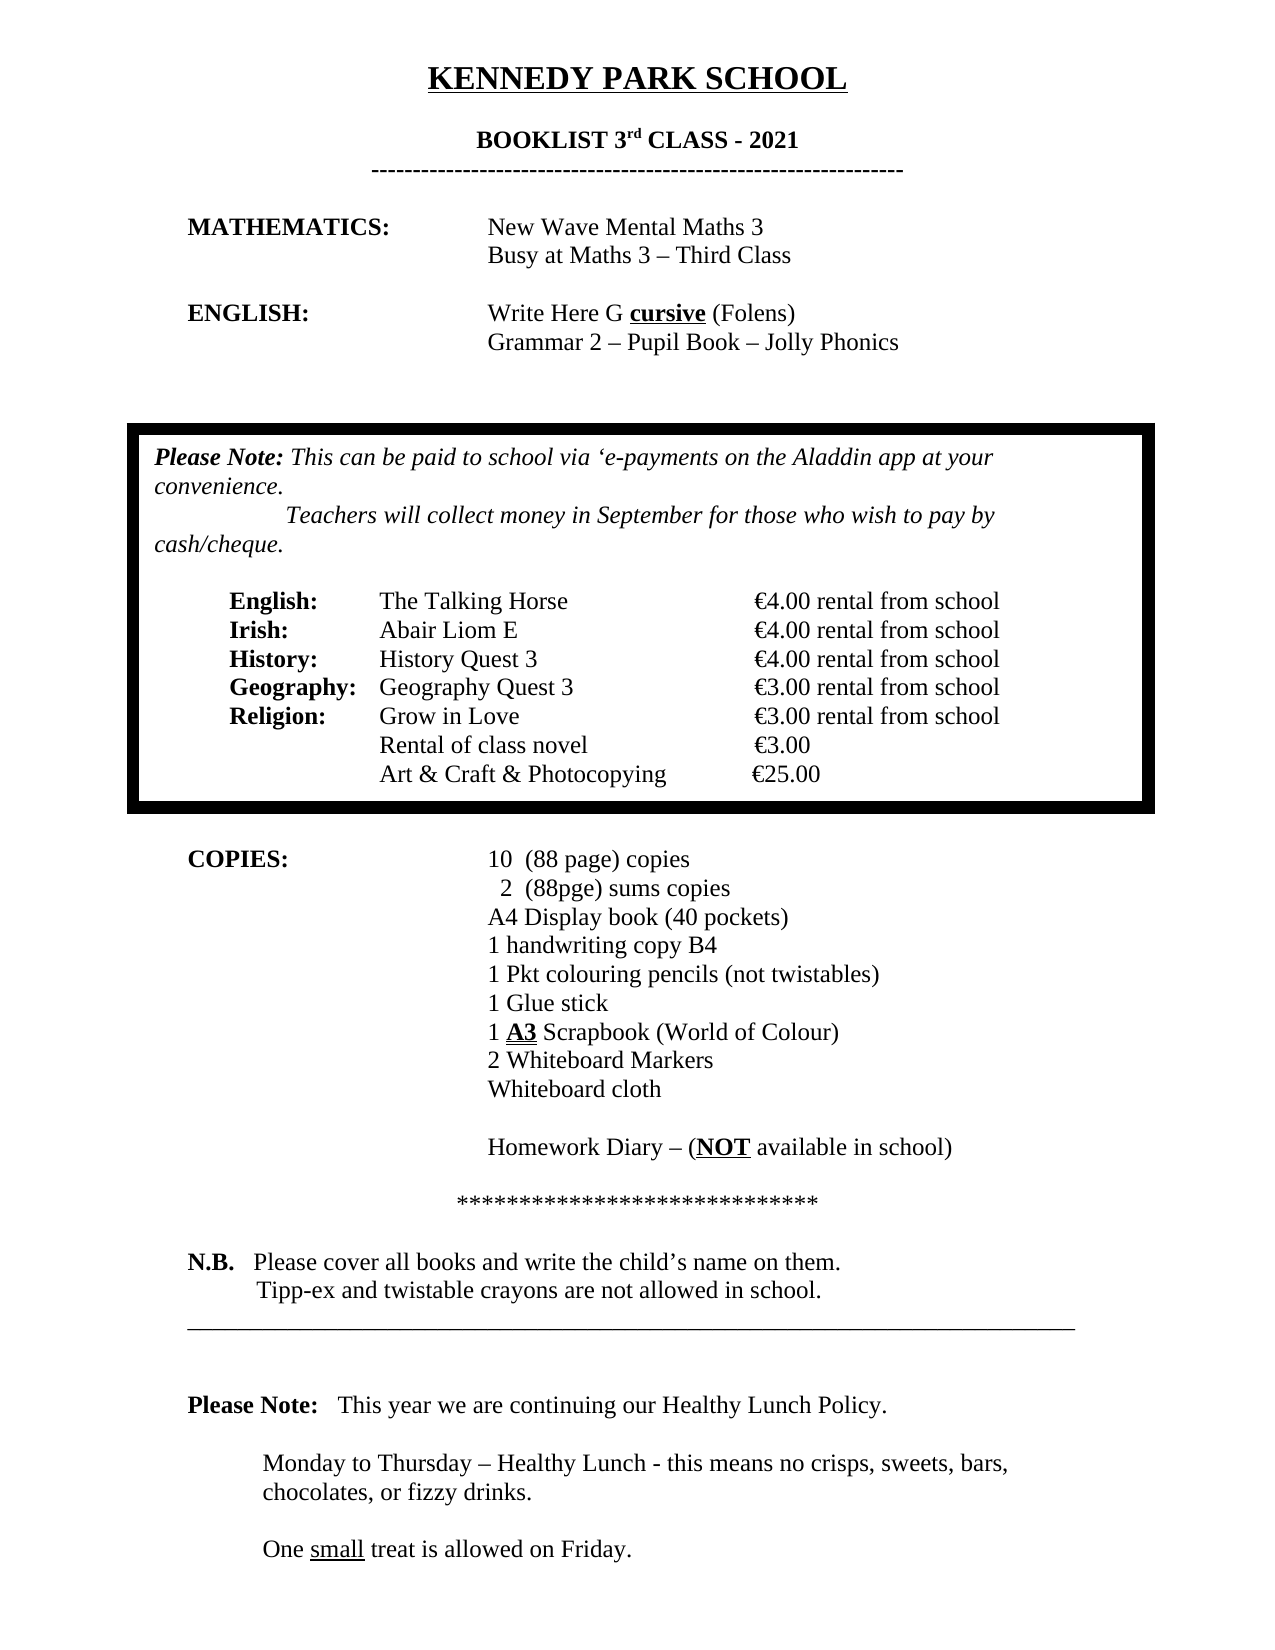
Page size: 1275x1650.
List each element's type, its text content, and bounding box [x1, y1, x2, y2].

text Please Note: This year we are continuing our Healthy Lunch Policy. [187, 1390, 1088, 1419]
text Busy at Maths 3 – Third Class [187, 240, 1088, 269]
subtitle Monday to Thursday – Healthy Lunch - this means no crisps, sweets, bars, chocolates, or fizzy drinks. [262, 1448, 1088, 1505]
text 1 Glue stick [412, 988, 1088, 1017]
text 1 Pkt colouring pencils (not twistables) [412, 959, 1088, 988]
text N.B. Please cover all books and write the child’s name on them. [187, 1247, 1088, 1275]
text BOOKLIST 3rd CLASS - 2021 [187, 125, 1088, 154]
text 1 A3 Scrapbook (World of Colour) [412, 1017, 1088, 1045]
text _______________________________________________________________________ [187, 1304, 1088, 1333]
text MATHEMATICS: New Wave Mental Maths 3 [187, 212, 1088, 240]
text ENGLISH: Write Here G cursive (Folens) [187, 298, 1088, 327]
text 2 Whiteboard Markers [412, 1045, 1088, 1074]
text 2 (88pge) sums copies [412, 873, 1088, 902]
text Tipp-ex and twistable crayons are not allowed in school. [187, 1275, 1088, 1304]
text Whiteboard cloth [412, 1074, 1088, 1103]
text A4 Display book (40 pockets) [412, 902, 1088, 930]
text 1 handwriting copy B4 [412, 930, 1088, 959]
text ---------------------------------------------------------------- [187, 154, 1088, 183]
text Homework Diary – (NOT available in school) [412, 1132, 1088, 1160]
subtitle One small treat is allowed on Friday. [262, 1534, 1088, 1563]
text Grammar 2 – Pupil Book – Jolly Phonics [187, 327, 1088, 355]
text KENNEDY PARK SCHOOL [187, 58, 1088, 97]
text ***************************** [187, 1189, 1088, 1218]
text COPIES: 10 (88 page) copies [187, 844, 1088, 873]
